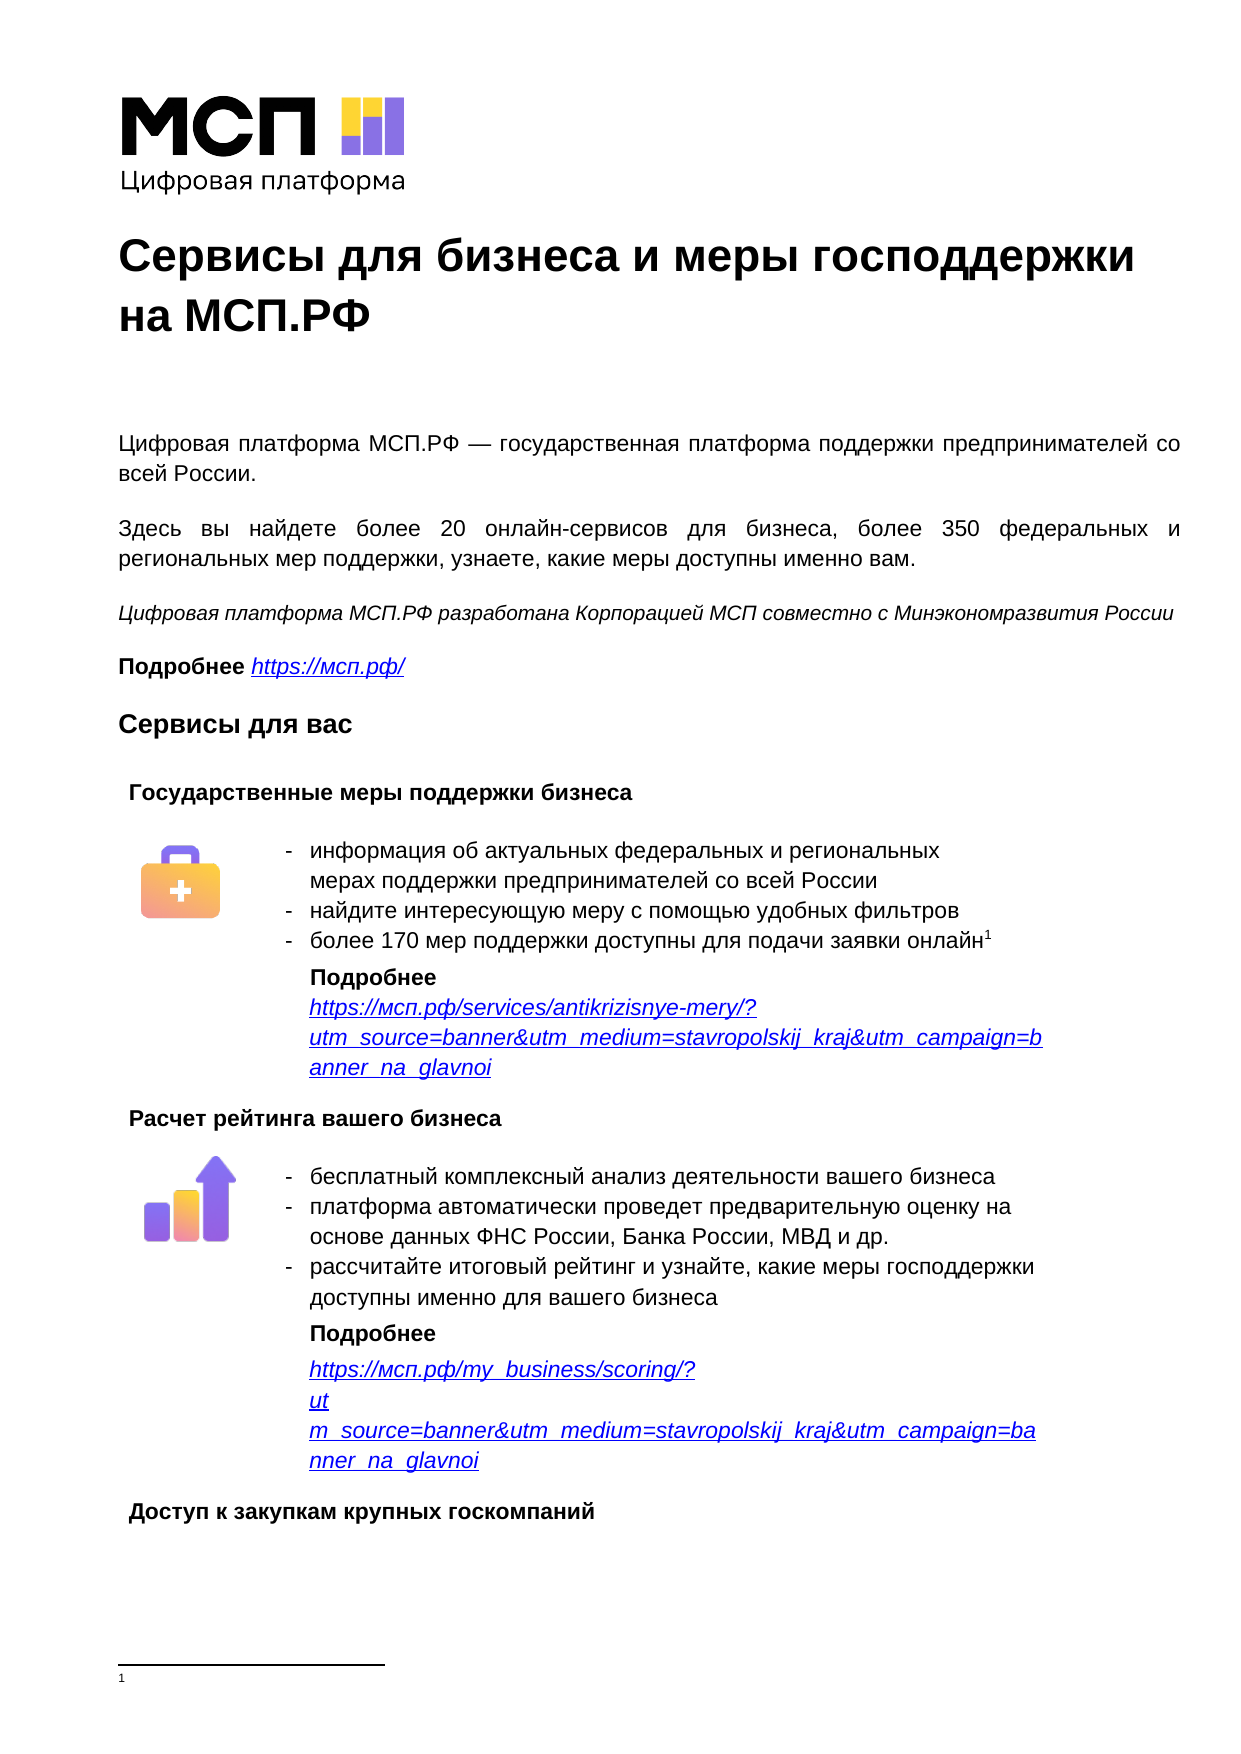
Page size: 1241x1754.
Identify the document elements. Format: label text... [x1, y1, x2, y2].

picture [118, 84, 416, 200]
text Цифровая платформа МСП.РФ — государственная платформа поддержки предпринимателей со всей России. [118, 429, 1181, 486]
table_header Доступ к закупкам крупных госкомпаний [118, 1488, 1056, 1539]
table_cell бесплатный комплексный анализ деятельности вашего бизнеса платформа автоматически проведет предварительную оценку на основе данных ФНС России, Банка России, МВД и др. рассчитайте итоговый рейтинг и узнайте, какие меры господдержки доступны именно для вашего бизнеса Подробнее https://мсп.рф/my_business/scoring/?utm_source=banner&utm_medium=stavropolskij_kraj&utm_campaign=banner_na_glavnoi [274, 1146, 1056, 1488]
table_cell информация об актуальных федеральных и региональных мерах поддержки предпринимателей со всей России найдите интересующую меру с помощью удобных фильтров более 170 мер поддержки доступны для подачи заявки онлайн Подробнее https://мсп.рф/services/antikrizisnye-mery/?utm_source=banner&utm_medium=stavropolskij_kraj&utm_campaign=banner_na_glavnoi [274, 820, 1056, 1095]
table_cell Расчет рейтинга вашего бизнеса [118, 1095, 1056, 1146]
table_cell [118, 1146, 274, 1488]
picture [128, 830, 232, 934]
table_cell [118, 820, 274, 1095]
text Сервисы для бизнеса и меры господдержки на МСП.РФ [118, 228, 1181, 341]
text Подробнее https://мсп.рф/ [118, 653, 1181, 679]
text Здесь вы найдете более 20 онлайн-сервисов для бизнеса, более 350 федеральных и региональных мер поддержки, узнаете, какие меры доступны именно вам. [118, 515, 1181, 571]
text Сервисы для вас [118, 708, 1181, 739]
picture [134, 1156, 238, 1260]
text Цифровая платформа МСП.РФ разработана Корпорацией МСП совместно с Минэкономразвития России [118, 600, 1181, 624]
table_header Государственные меры поддержки бизнеса [118, 769, 1056, 820]
